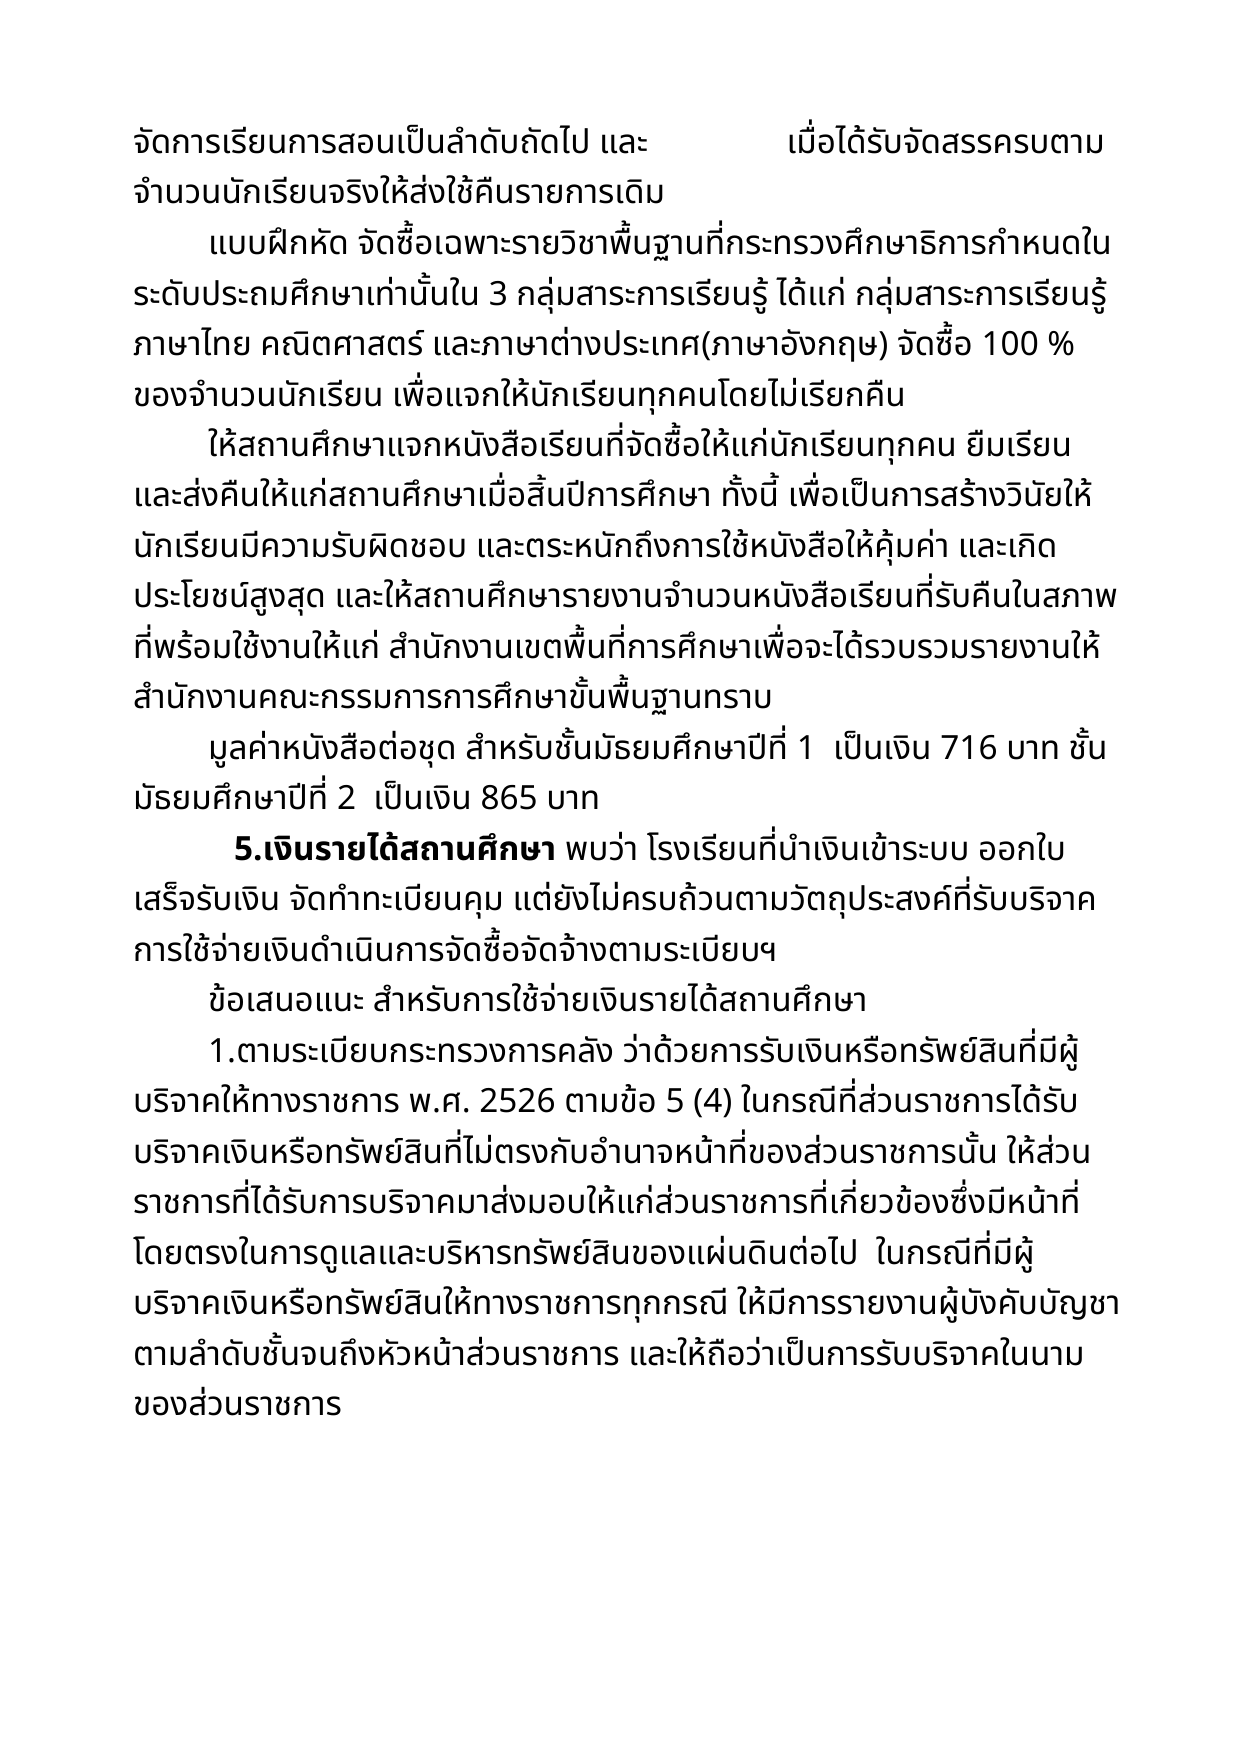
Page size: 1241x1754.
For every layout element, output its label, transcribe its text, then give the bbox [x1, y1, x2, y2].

text 5.เงินรายได้สถานศึกษา พบว่า โรงเรียนที่นำเงินเข้าระบบ ออกใบเสร็จรับเงิน จัดทำทะเบียนคุม แต่ยังไม่ครบถ้วนตามวัตถุประสงค์ที่รับบริจาค การใช้จ่ายเงินดำเนินการจัดซื้อจัดจ้างตามระเบียบฯ [133, 825, 1122, 976]
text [133, 118, 1122, 219]
text ข้อเสนอแนะ สำหรับการใช้จ่ายเงินรายได้สถานศึกษา [133, 976, 1122, 1027]
text 1.ตามระเบียบกระทรวงการคลัง ว่าด้วยการรับเงินหรือทรัพย์สินที่มีผู้บริจาคให้ทางราชการ พ.ศ. 2526 ตามข้อ 5 (4) ในกรณีที่ส่วนราชการได้รับบริจาคเงินหรือทรัพย์สินที่ไม่ตรงกับอำนาจหน้าที่ของส่วนราชการนั้น ให้ส่วนราชการที่ได้รับการบริจาคมาส่งมอบให้แก่ส่วนราชการที่เกี่ยวข้องซึ่งมีหน้าที่โดยตรงในการดูแลและบริหารทรัพย์สินของแผ่นดินต่อไป ในกรณีที่มีผู้บริจาคเงินหรือทรัพย์สินให้ทางราชการทุกกรณี ให้มีการรายงานผู้บังคับบัญชาตามลำดับชั้นจนถึงหัวหน้าส่วนราชการ และให้ถือว่าเป็นการรับบริจาคในนามของส่วนราชการ [133, 1027, 1122, 1430]
text ให้สถานศึกษาแจกหนังสือเรียนที่จัดซื้อให้แก่นักเรียนทุกคน ยืมเรียน และส่งคืนให้แก่สถานศึกษาเมื่อสิ้นปีการศึกษา ทั้งนี้ เพื่อเป็นการสร้างวินัยให้นักเรียนมีความรับผิดชอบ และตระหนักถึงการใช้หนังสือให้คุ้มค่า และเกิดประโยชน์สูงสุด และให้สถานศึกษารายงานจำนวนหนังสือเรียนที่รับคืนในสภาพที่พร้อมใช้งานให้แก่ สำนักงานเขตพื้นที่การศึกษาเพื่อจะได้รวบรวมรายงานให้สำนักงานคณะกรรมการการศึกษาขั้นพื้นฐานทราบ [133, 421, 1122, 723]
text มูลค่าหนังสือต่อชุด สำหรับชั้นมัธยมศึกษาปีที่ 1 เป็นเงิน 716 บาท ชั้นมัธยมศึกษาปีที่ 2 เป็นเงิน 865 บาท [133, 723, 1122, 825]
text แบบฝึกหัด จัดซื้อเฉพาะรายวิชาพื้นฐานที่กระทรวงศึกษาธิการกำหนดในระดับประถมศึกษาเท่านั้นใน 3 กลุ่มสาระการเรียนรู้ ได้แก่ กลุ่มสาระการเรียนรู้ภาษาไทย คณิตศาสตร์ และภาษาต่างประเทศ(ภาษาอังกฤษ) จัดซื้อ 100 % ของจำนวนนักเรียน เพื่อแจกให้นักเรียนทุกคนโดยไม่เรียกคืน [133, 219, 1122, 421]
